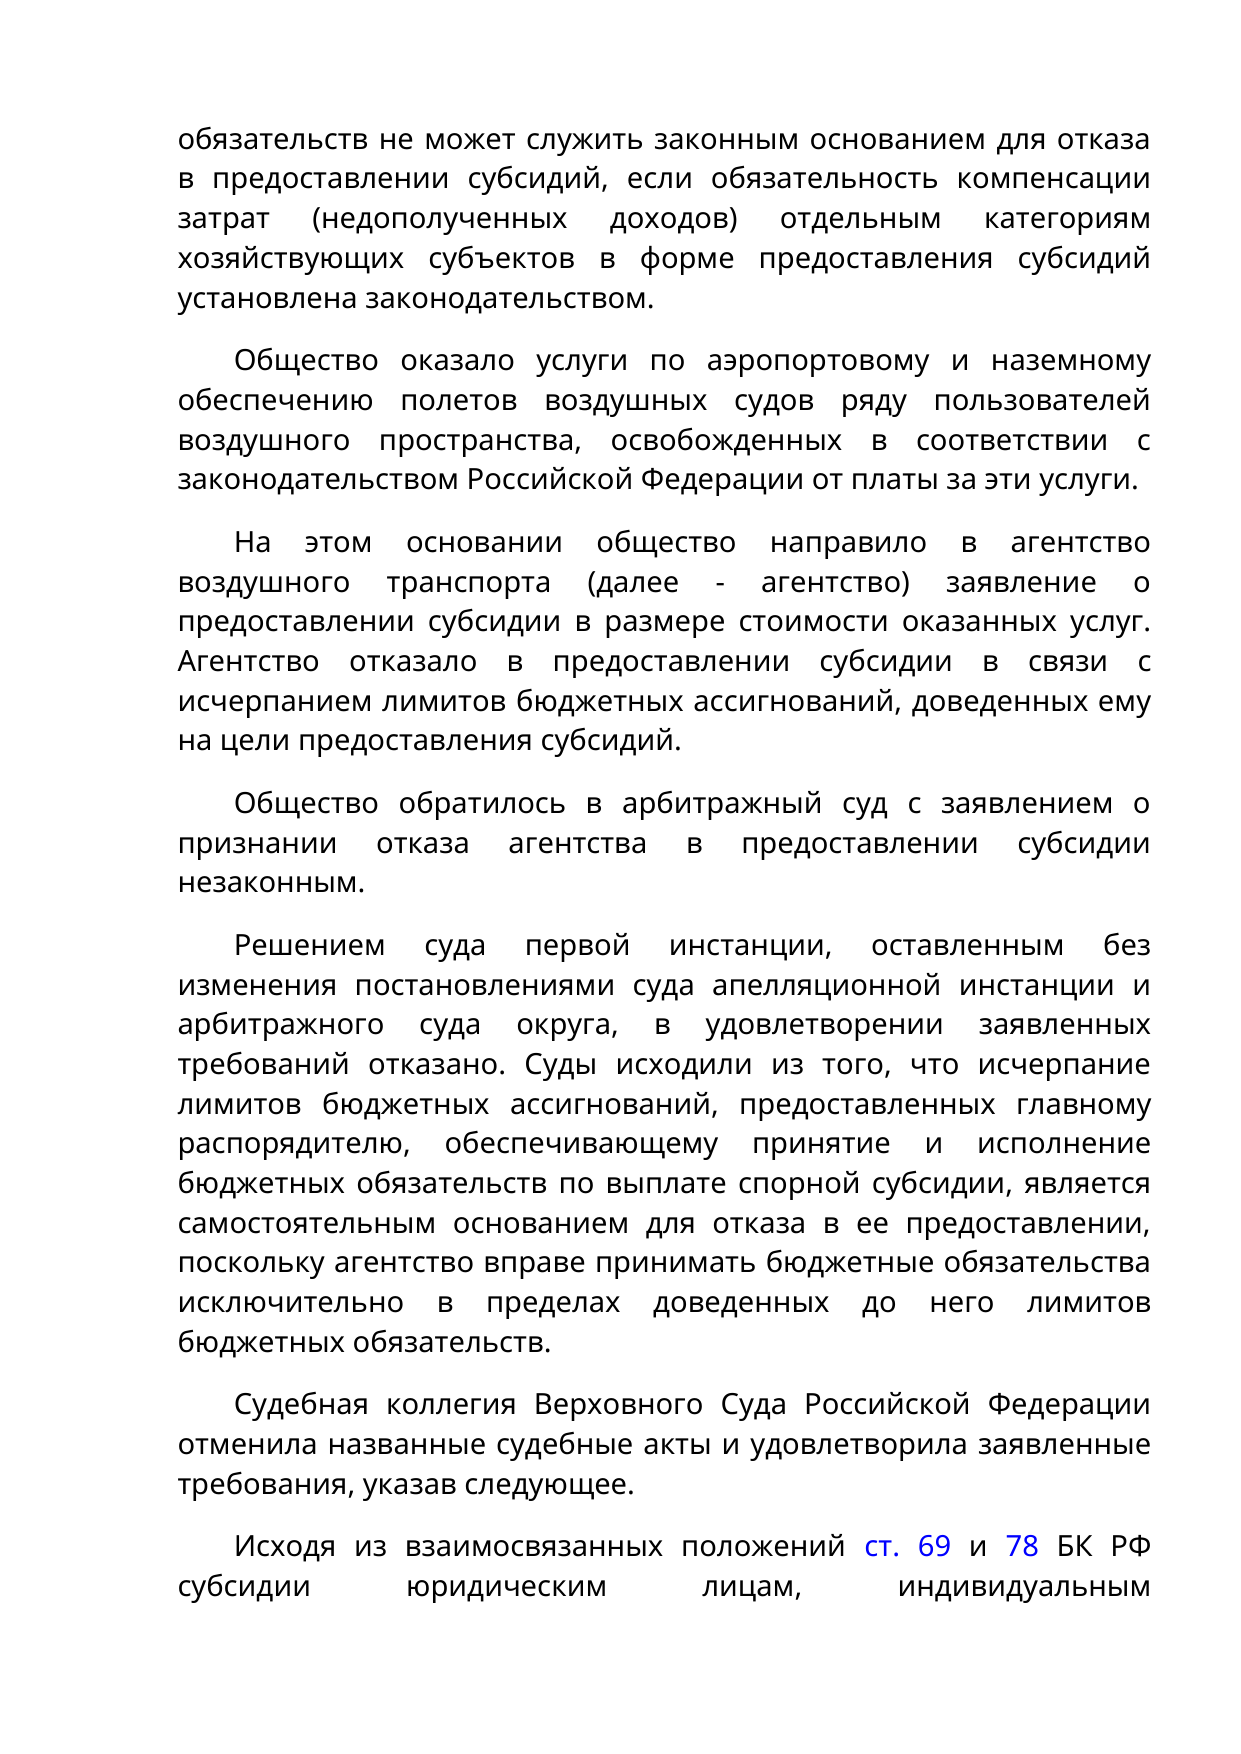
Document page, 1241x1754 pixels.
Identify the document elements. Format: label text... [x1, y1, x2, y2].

text На этом основании общество направило в агентство воздушного транспорта (далее - агентство) заявление о предоставлении субсидии в размере стоимости оказанных услуг. Агентство отказало в предоставлении субсидии в связи с исчерпанием лимитов бюджетных ассигнований, доведенных ему на цели предоставления субсидий. [177, 521, 1152, 759]
text Судебная коллегия Верховного Суда Российской Федерации отменила названные судебные акты и удовлетворила заявленные требования, указав следующее. [177, 1384, 1152, 1503]
text Общество обратилось в арбитражный суд с заявлением о признании отказа агентства в предоставлении субсидии незаконным. [177, 782, 1152, 901]
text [177, 1526, 1152, 1605]
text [177, 118, 1152, 317]
text Решением суда первой инстанции, оставленным без изменения постановлениями суда апелляционной инстанции и арбитражного суда округа, в удовлетворении заявленных требований отказано. Суды исходили из того, что исчерпание лимитов бюджетных ассигнований, предоставленных главному распорядителю, обеспечивающему принятие и исполнение бюджетных обязательств по выплате спорной субсидии, является самостоятельным основанием для отказа в ее предоставлении, поскольку агентство вправе принимать бюджетные обязательства исключительно в пределах доведенных до него лимитов бюджетных обязательств. [177, 924, 1152, 1361]
text Общество оказало услуги по аэропортовому и наземному обеспечению полетов воздушных судов ряду пользователей воздушного пространства, освобожденных в соответствии с законодательством Российской Федерации от платы за эти услуги. [177, 339, 1152, 498]
